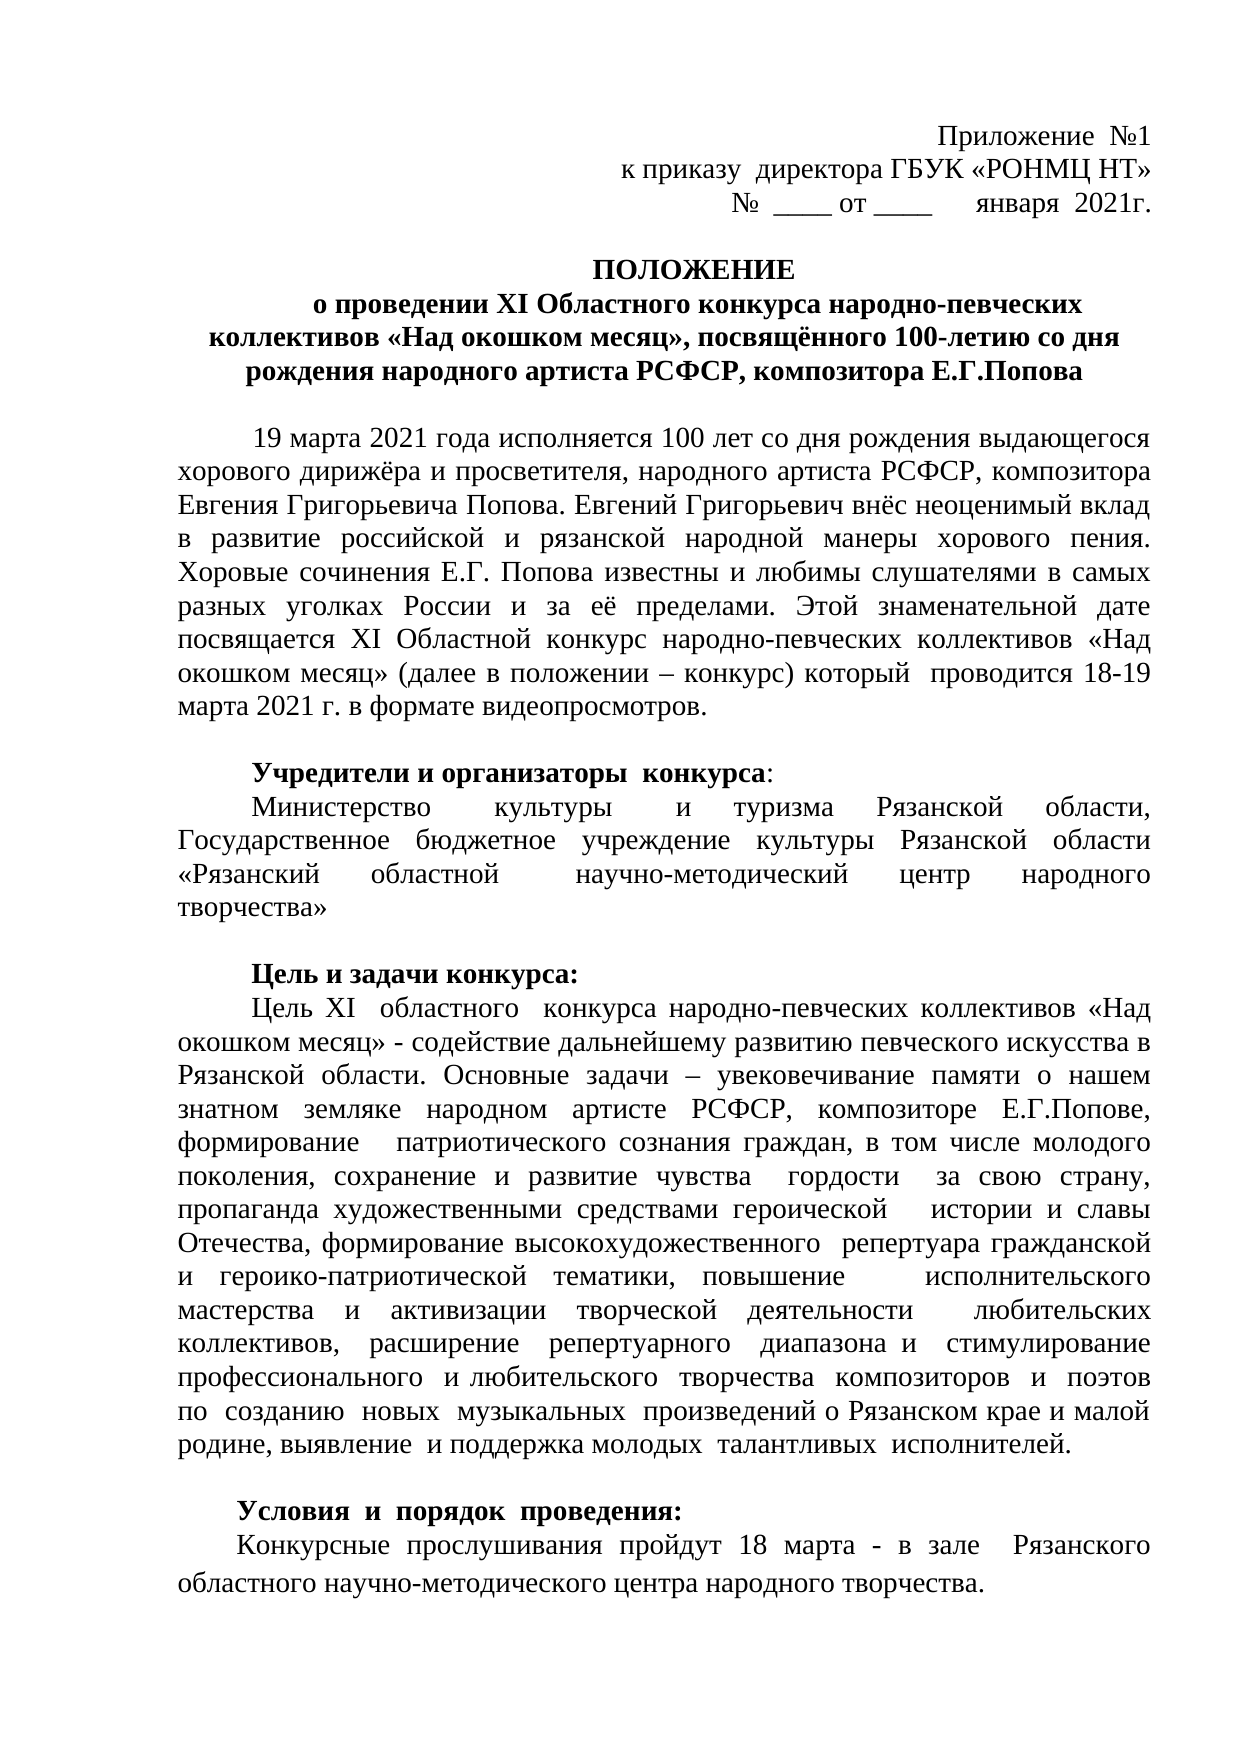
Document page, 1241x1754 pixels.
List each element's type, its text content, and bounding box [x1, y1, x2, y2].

text Условия и порядок проведения: [177, 1493, 1152, 1527]
text № ____ от ____ января 2021г. [177, 185, 1152, 219]
text о проведении XI Областного конкурса народно-певческих коллективов «Над окошком месяц», посвящённого 100-летию со дня рождения народного артиста РСФСР, композитора Е.Г.Попова [177, 286, 1152, 386]
text Конкурсные прослушивания пройдут 18 марта - в зале Рязанского областного научно-методического центра народного творчества. [177, 1527, 1152, 1599]
text Приложение №1 [177, 118, 1152, 152]
text Министерство культуры и туризма Рязанской области, Государственное бюджетное учреждение культуры Рязанской области «Рязанский областной научно-методический центр народного творчества» [177, 789, 1152, 923]
text ПОЛОЖЕНИЕ [177, 252, 1152, 286]
text к приказу директора ГБУК «РОНМЦ НТ» [177, 152, 1152, 185]
text 19 марта 2021 года исполняется 100 лет со дня рождения выдающегося хорового дирижёра и просветителя, народного артиста РСФСР, композитора Евгения Григорьевича Попова. Евгений Григорьевич внёс неоценимый вклад в развитие российской и рязанской народной манеры хорового пения. Хоровые сочинения Е.Г. Попова известны и любимы слушателями в самых разных уголках России и за её пределами. Этой знаменательной дате посвящается XI Областной конкурс народно-певческих коллективов «Над окошком месяц» (далее в положении – конкурс) который проводится 18-19 марта 2021 г. в формате видеопросмотров. [177, 420, 1152, 722]
text Цель и задачи конкурса: [177, 957, 1152, 990]
text Цель XI областного конкурса народно-певческих коллективов «Над окошком месяц» - содействие дальнейшему развитию певческого искусства в Рязанской области. Основные задачи – увековечивание памяти о нашем знатном земляке народном артисте РСФСР, композиторе Е.Г.Попове, формирование патриотического сознания граждан, в том числе молодого поколения, сохранение и развитие чувства гордости за свою страну, пропаганда художественными средствами героической истории и славы Отечества, формирование высокохудожественного репертуара гражданской и героико-патриотической тематики, повышение исполнительского мастерства и активизации творческой деятельности любительских коллективов, расширение репертуарного диапазона и стимулирование профессионального и любительского творчества композиторов и поэтов по созданию новых музыкальных произведений о Рязанском крае и малой родине, выявление и поддержка молодых талантливых исполнителей. [177, 990, 1152, 1460]
text Учредители и организаторы конкурса: [177, 755, 1152, 789]
